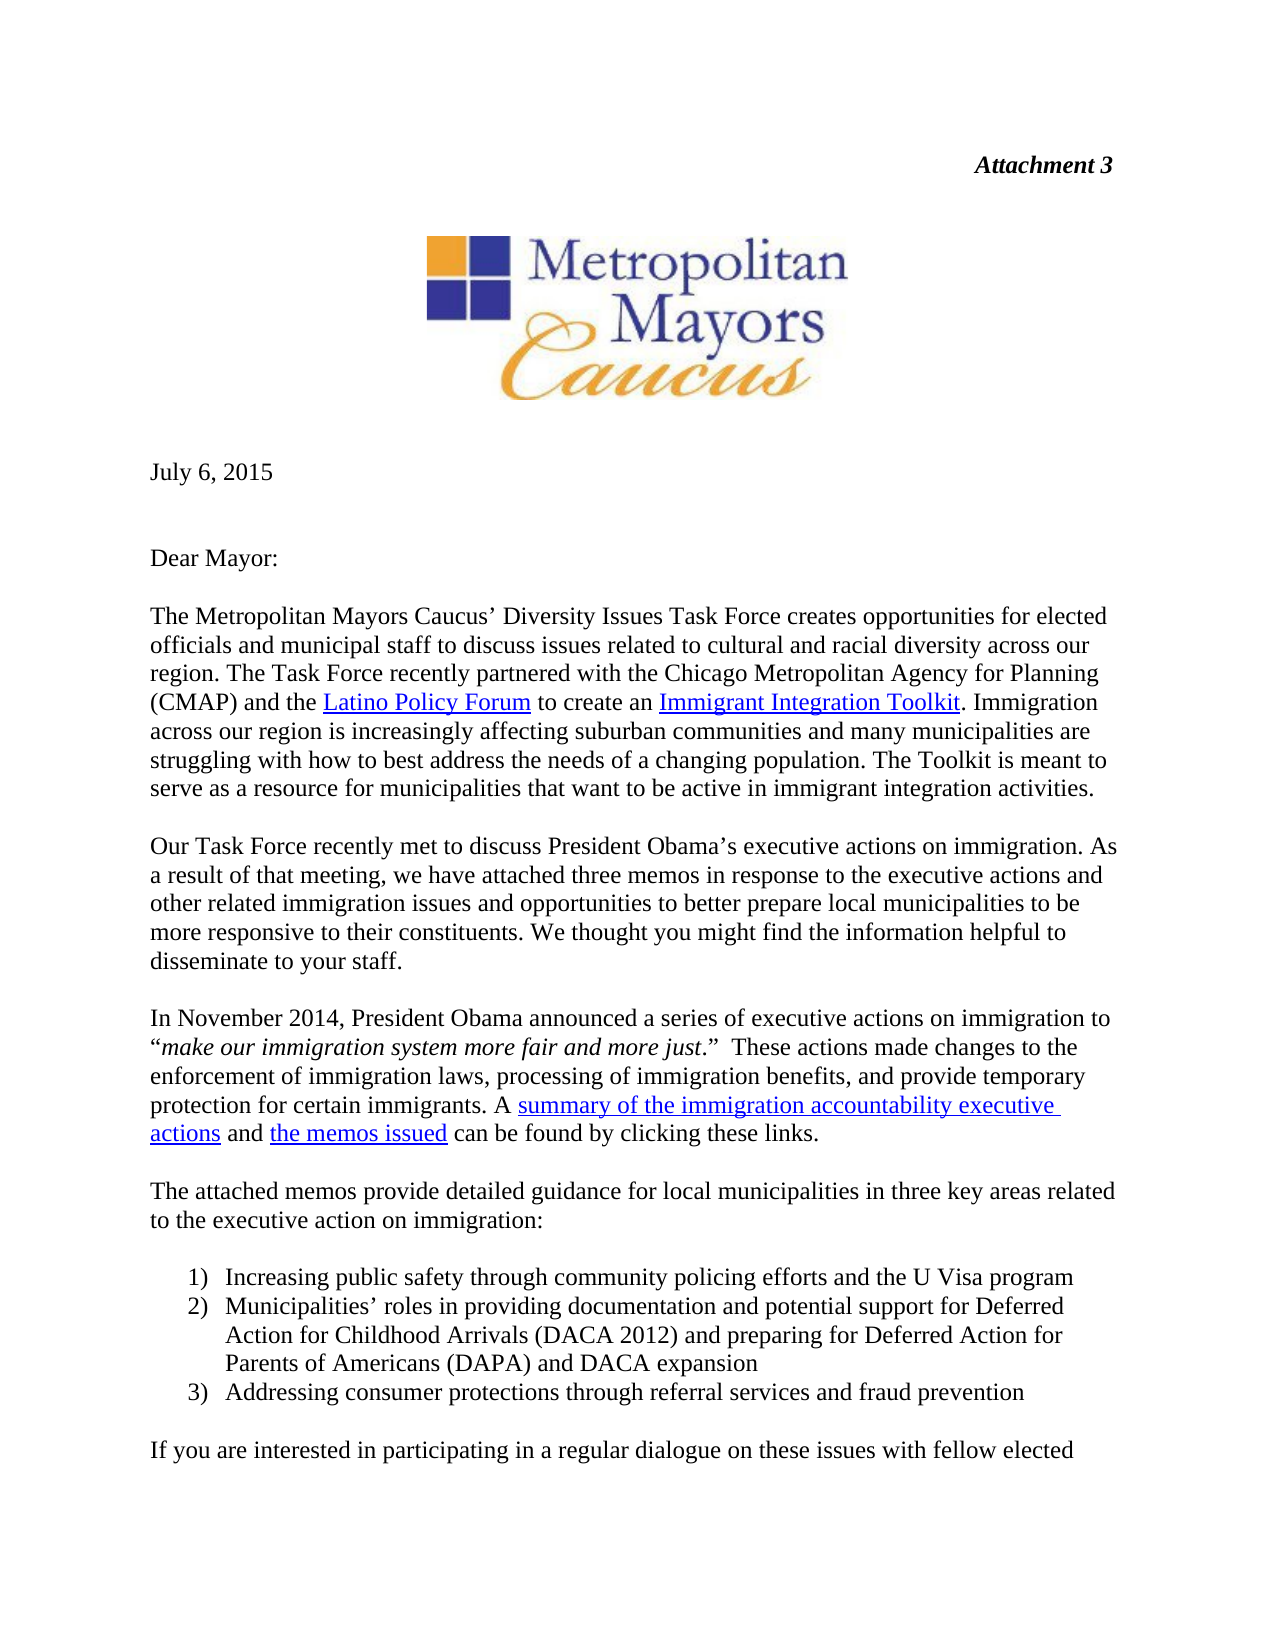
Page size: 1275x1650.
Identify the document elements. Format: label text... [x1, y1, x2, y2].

text In November 2014, President Obama announced a series of executive actions on immigration to “make our immigration system more fair and more just.” These actions made changes to the enforcement of immigration laws, processing of immigration benefits, and provide temporary protection for certain immigrants. A summary of the immigration accountability executive actions and the memos issued can be found by clicking these links. [150, 1003, 1125, 1147]
text Our Task Force recently met to discuss President Obama’s executive actions on immigration. As a result of that meeting, we have attached three memos in response to the executive actions and other related immigration issues and opportunities to better prepare local municipalities to be more responsive to their constituents. We thought you might find the information helpful to disseminate to your staff. [150, 831, 1125, 975]
list Increasing public safety through community policing efforts and the U Visa program [187, 1262, 1125, 1291]
picture [426, 236, 849, 400]
list Addressing consumer protections through referral services and fraud prevention [187, 1377, 1125, 1406]
text Dear Mayor: [150, 543, 1125, 572]
list Municipalities’ roles in providing documentation and potential support for Deferred Action for Childhood Arrivals (DACA 2012) and preparing for Deferred Action for Parents of Americans (DAPA) and DACA expansion [187, 1291, 1125, 1377]
text The attached memos provide detailed guidance for local municipalities in three key areas related to the executive action on immigration: [150, 1176, 1125, 1233]
text July 6, 2015 [150, 457, 1125, 486]
text If you are interested in participating in a regular dialogue on these issues with fellow elected [150, 1435, 1125, 1463]
text Attachment 3 [150, 150, 1125, 179]
text The Metropolitan Mayors Caucus’ Diversity Issues Task Force creates opportunities for elected officials and municipal staff to discuss issues related to cultural and racial diversity across our region. The Task Force recently partnered with the Chicago Metropolitan Agency for Planning (CMAP) and the Latino Policy Forum to create an Immigrant Integration Toolkit. Immigration across our region is increasingly affecting suburban communities and many municipalities are struggling with how to best address the needs of a changing population. The Toolkit is meant to serve as a resource for municipalities that want to be active in immigrant integration activities. [150, 601, 1125, 802]
